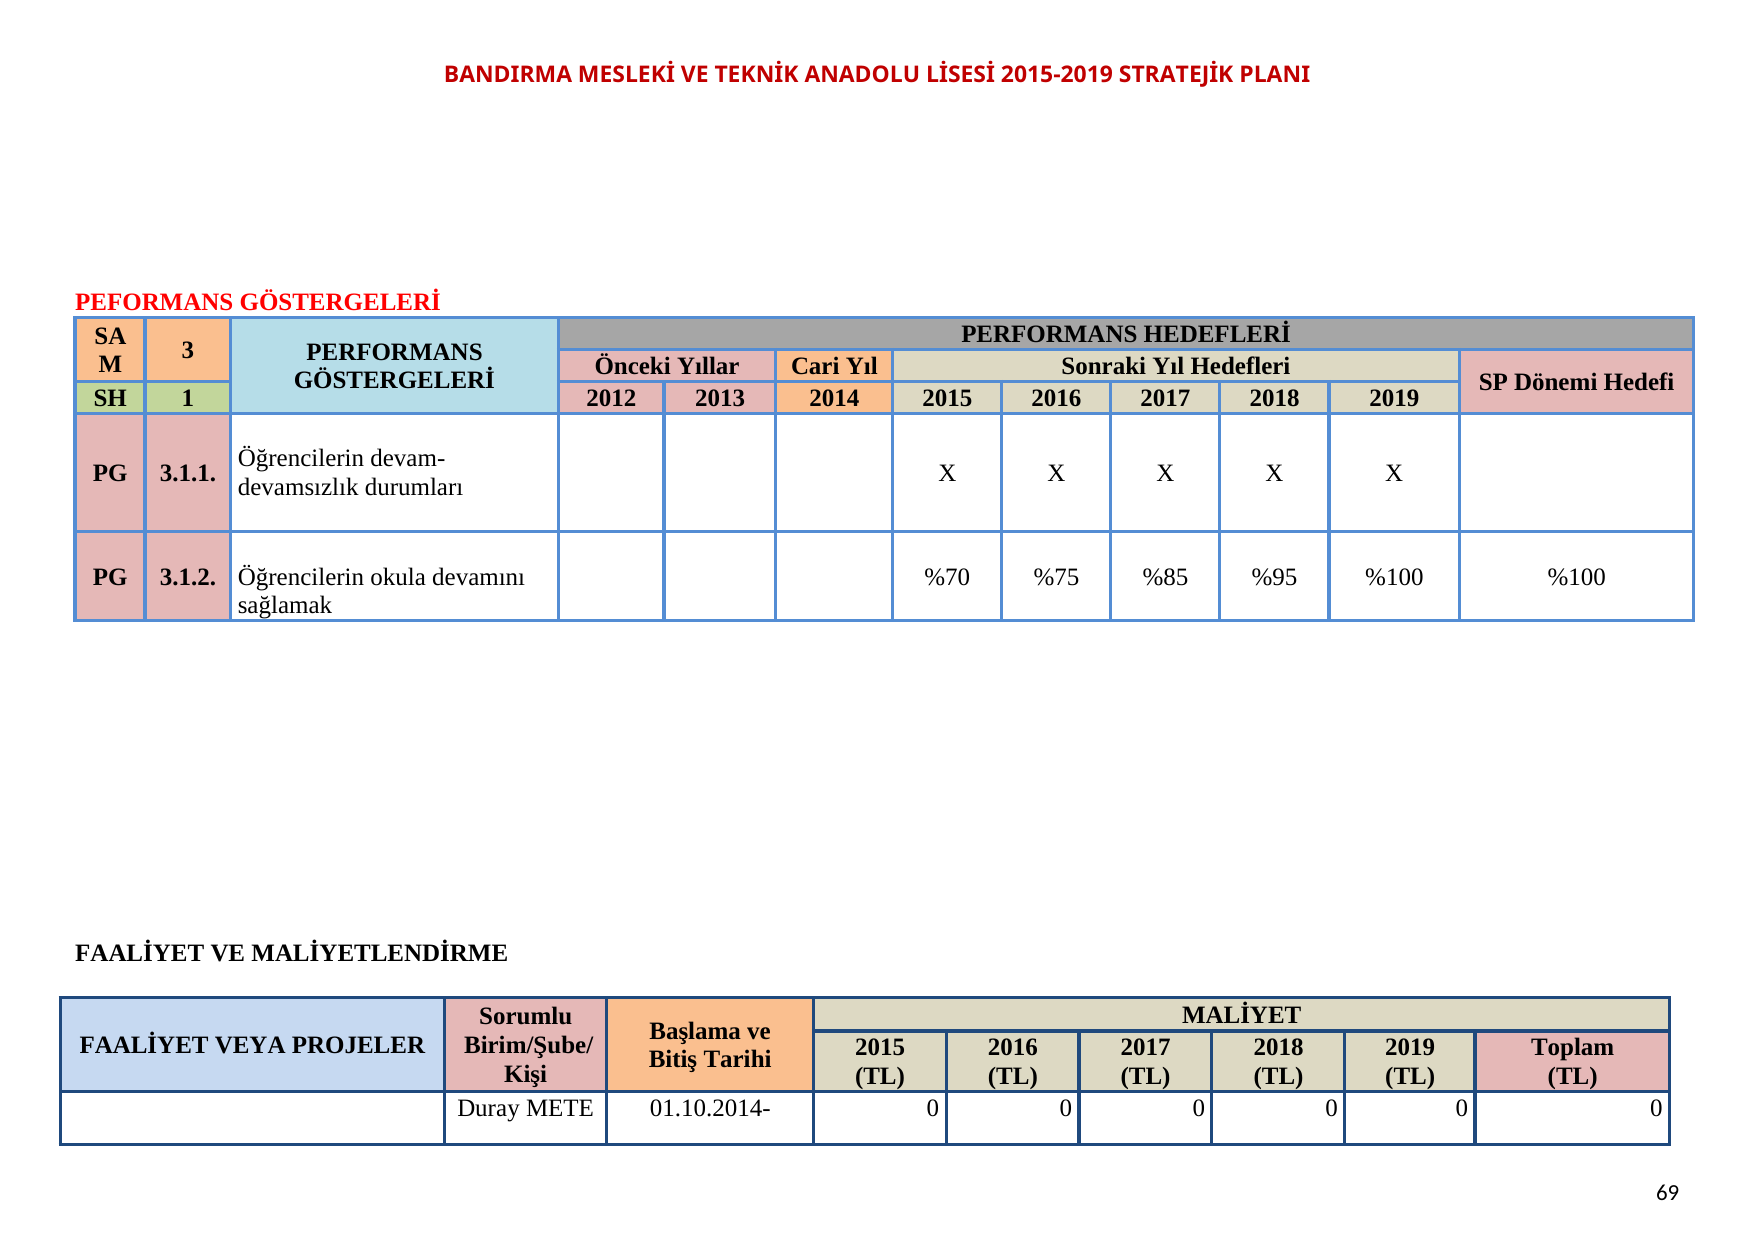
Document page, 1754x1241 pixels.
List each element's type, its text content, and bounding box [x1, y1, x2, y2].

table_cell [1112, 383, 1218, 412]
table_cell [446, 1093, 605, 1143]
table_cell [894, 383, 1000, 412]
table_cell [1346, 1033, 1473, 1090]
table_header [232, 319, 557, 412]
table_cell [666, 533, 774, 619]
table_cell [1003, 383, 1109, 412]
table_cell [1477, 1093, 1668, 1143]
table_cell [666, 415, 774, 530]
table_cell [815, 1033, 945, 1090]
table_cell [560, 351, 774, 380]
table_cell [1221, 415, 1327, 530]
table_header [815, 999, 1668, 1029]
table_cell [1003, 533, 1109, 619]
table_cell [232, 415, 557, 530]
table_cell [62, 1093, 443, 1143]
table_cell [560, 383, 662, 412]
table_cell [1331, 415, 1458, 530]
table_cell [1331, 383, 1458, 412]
text FAALİYET VE MALİYETLENDİRME [75, 938, 1679, 967]
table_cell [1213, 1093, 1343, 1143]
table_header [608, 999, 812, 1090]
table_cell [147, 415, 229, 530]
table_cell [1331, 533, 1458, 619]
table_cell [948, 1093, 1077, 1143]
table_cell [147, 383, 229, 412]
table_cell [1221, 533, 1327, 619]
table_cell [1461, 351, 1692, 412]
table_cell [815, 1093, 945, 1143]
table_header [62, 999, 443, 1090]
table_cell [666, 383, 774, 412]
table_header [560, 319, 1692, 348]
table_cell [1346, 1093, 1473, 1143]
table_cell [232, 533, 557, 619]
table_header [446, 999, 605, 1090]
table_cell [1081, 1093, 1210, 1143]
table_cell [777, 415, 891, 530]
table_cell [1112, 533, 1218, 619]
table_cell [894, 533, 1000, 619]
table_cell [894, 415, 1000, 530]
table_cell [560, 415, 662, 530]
text PEFORMANS GÖSTERGELERİ [75, 287, 1679, 316]
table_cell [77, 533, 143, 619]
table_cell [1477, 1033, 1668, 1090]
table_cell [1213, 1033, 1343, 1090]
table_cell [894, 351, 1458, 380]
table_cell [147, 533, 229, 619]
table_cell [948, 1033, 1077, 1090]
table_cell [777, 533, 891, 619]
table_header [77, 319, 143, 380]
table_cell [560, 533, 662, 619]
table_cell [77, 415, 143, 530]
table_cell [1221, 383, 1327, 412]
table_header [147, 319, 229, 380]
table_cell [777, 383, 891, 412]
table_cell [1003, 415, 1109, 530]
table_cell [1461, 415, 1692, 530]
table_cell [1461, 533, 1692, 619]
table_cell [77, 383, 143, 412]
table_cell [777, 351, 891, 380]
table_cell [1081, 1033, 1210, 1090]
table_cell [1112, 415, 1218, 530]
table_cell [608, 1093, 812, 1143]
